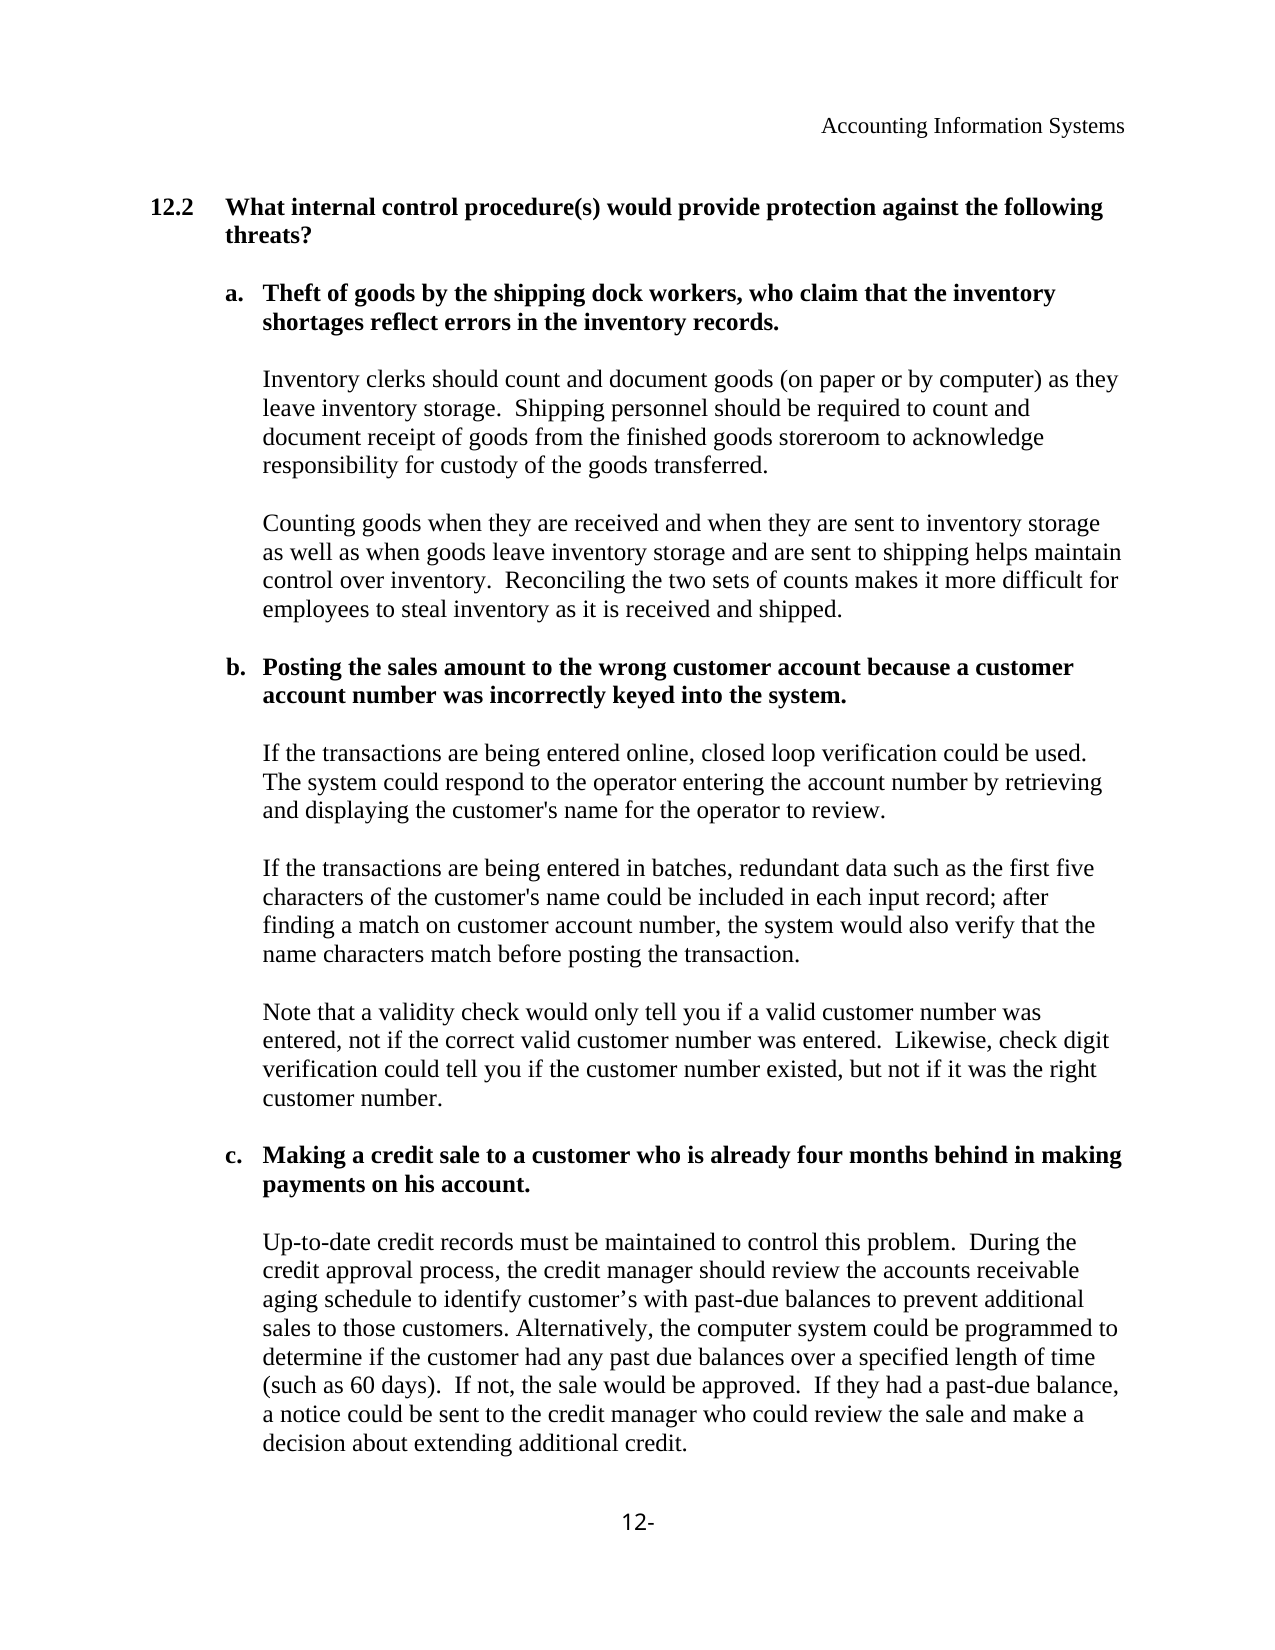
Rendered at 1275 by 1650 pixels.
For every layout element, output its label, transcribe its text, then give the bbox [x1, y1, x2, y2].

text If the transactions are being entered online, closed loop verification could be used. The system could respond to the operator entering the account number by retrieving and displaying the customers name for the operator to review. [150, 738, 1125, 824]
list Theft of goods by the shipping dock workers, who claim that the inventory shortages reflect errors in the inventory records. [225, 278, 1125, 335]
text If the transactions are being entered in batches, redundant data such as the first five characters of the customers name could be included in each input record; after finding a match on customer account number, the system would also verify that the name characters match before posting the transaction. [150, 853, 1125, 968]
text Counting goods when they are received and when they are sent to inventory storage as well as when goods leave inventory storage and are sent to shipping helps maintain control over inventory. Reconciling the two sets of counts makes it more difficult for employees to steal inventory as it is received and shipped. [150, 508, 1125, 623]
text Note that a validity check would only tell you if a valid customer number was entered, not if the correct valid customer number was entered. Likewise, check digit verification could tell you if the customer number existed, but not if it was the right customer number. [150, 997, 1125, 1112]
text Up-to-date credit records must be maintained to control this problem. During the credit approval process, the credit manager should review the accounts receivable aging schedule to identify customer’s with past-due balances to prevent additional sales to those customers. Alternatively, the computer system could be programmed to determine if the customer had any past due balances over a specified length of time (such as 60 days). If not, the sale would be approved. If they had a past-due balance, a notice could be sent to the credit manager who could review the sale and make a decision about extending additional credit. [150, 1227, 1125, 1457]
text c. Making a credit sale to a customer who is already four months behind in making payments on his account. [150, 1140, 1125, 1198]
text 12.2 What internal control procedure(s) would provide protection against the following threats? [150, 192, 1125, 249]
text b. Posting the sales amount to the wrong customer account because a customer account number was incorrectly keyed into the system. [187, 652, 1125, 709]
text Inventory clerks should count and document goods (on paper or by computer) as they leave inventory storage. Shipping personnel should be required to count and document receipt of goods from the finished goods storeroom to acknowledge responsibility for custody of the goods transferred. [150, 364, 1125, 479]
